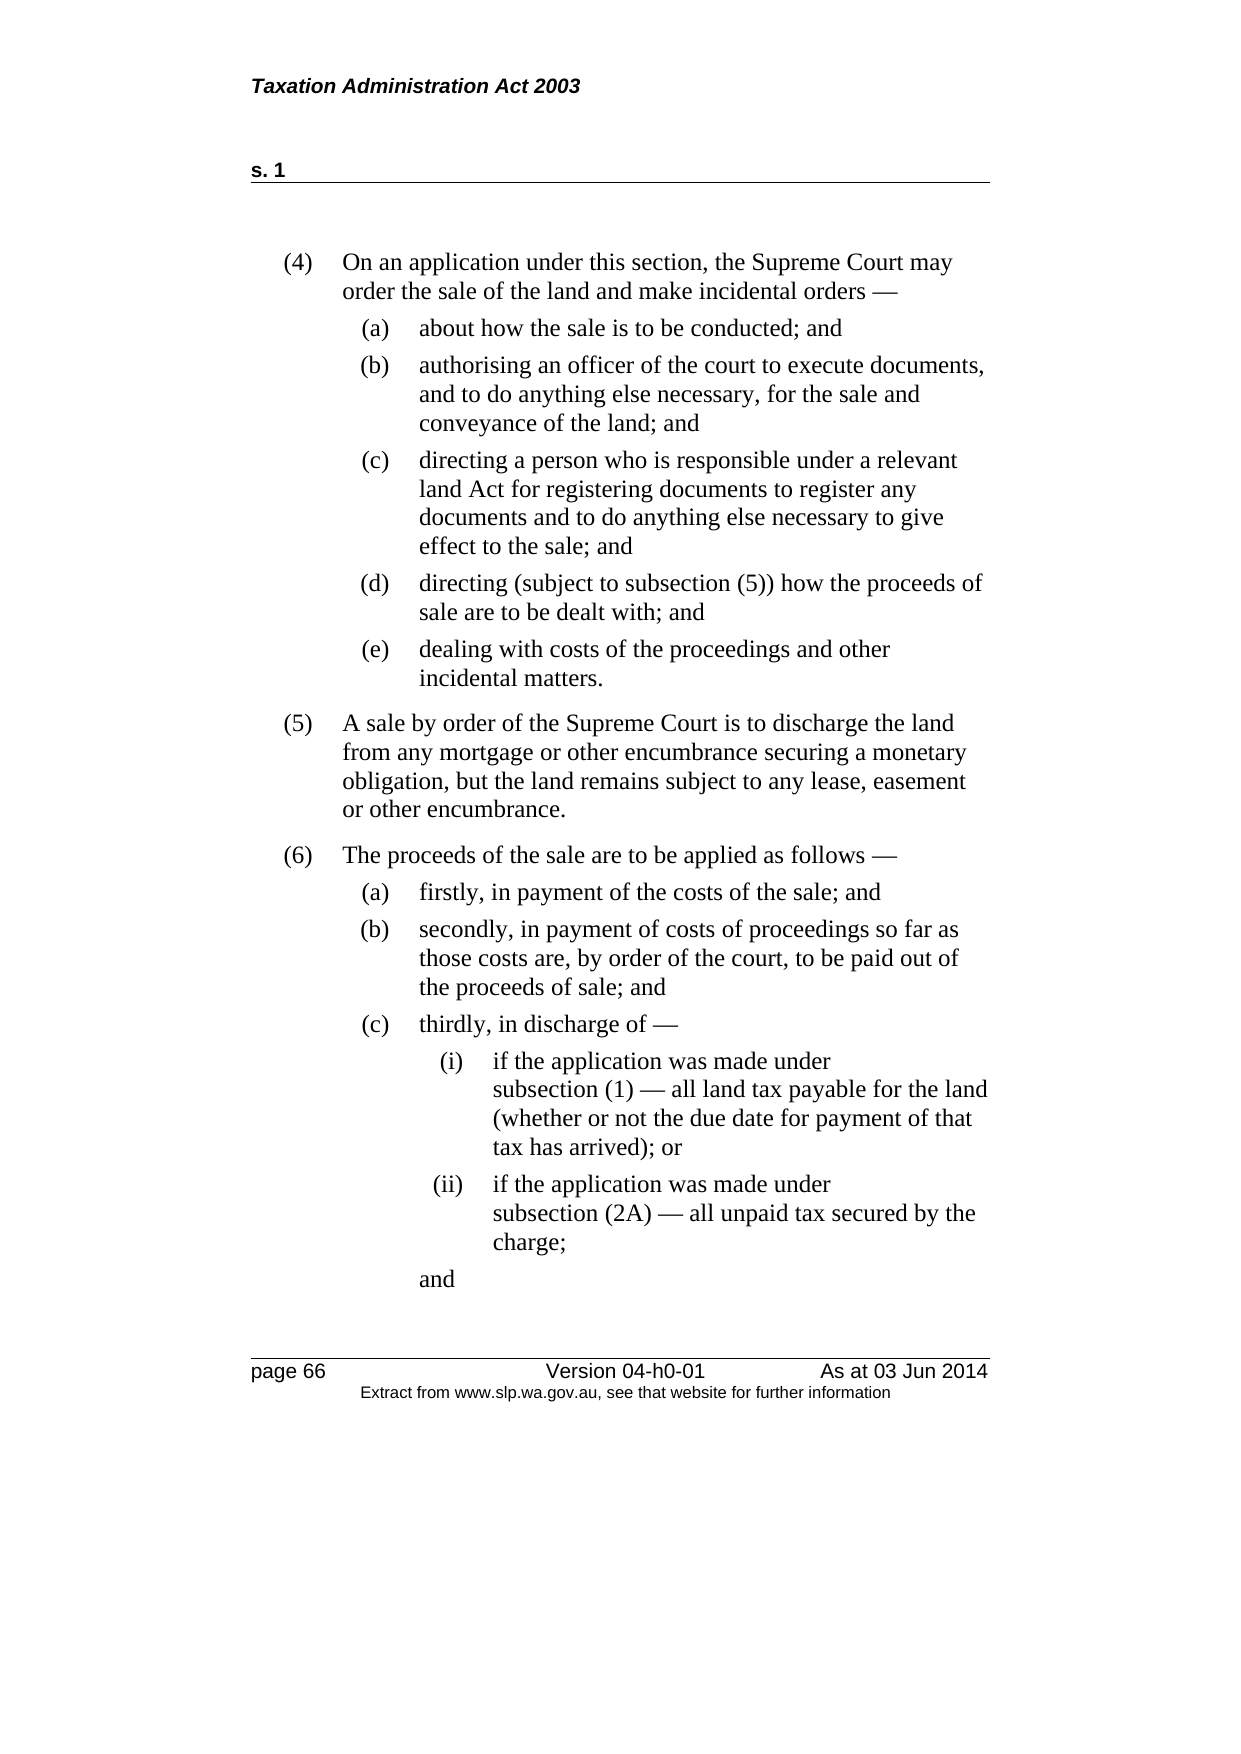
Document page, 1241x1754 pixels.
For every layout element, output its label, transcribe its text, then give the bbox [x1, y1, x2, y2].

text (c) directing a person who is responsible under a relevant land Act for registering documents to register any documents and to do anything else necessary to give effect to the sale; and [251, 445, 990, 560]
text and [251, 1264, 990, 1292]
text (e) dealing with costs of the proceedings and other incidental matters. [251, 634, 990, 692]
text (a) firstly, in payment of the costs of the sale; and [251, 877, 990, 906]
text (b) authorising an officer of the court to execute documents, and to do anything else necessary, for the sale and conveyance of the land; and [251, 350, 990, 437]
text (d) directing (subject to subsection (5)) how the proceeds of sale are to be dealt with; and [251, 568, 990, 626]
text (b) secondly, in payment of costs of proceedings so far as those costs are, by order of the court, to be paid out of the proceeds of sale; and [251, 914, 990, 1000]
text (a) about how the sale is to be conducted; and [251, 313, 990, 342]
text (4) On an application under this section, the Supreme Court may order the sale of the land and make incidental orders — [251, 247, 990, 305]
text (5) A sale by order of the Supreme Court is to discharge the land from any mortgage or other encumbrance securing a monetary obligation, but the land remains subject to any lease, easement or other encumbrance. [251, 708, 990, 823]
text (i) if the application was made under subsection (1) — all land tax payable for the land (whether or not the due date for payment of that tax has arrived); or [251, 1046, 990, 1161]
text (ii) if the application was made under subsection (2A) — all unpaid tax secured by the charge; [251, 1169, 990, 1255]
text (c) thirdly, in discharge of — [251, 1009, 990, 1037]
text (6) The proceeds of the sale are to be applied as follows — [251, 840, 990, 869]
